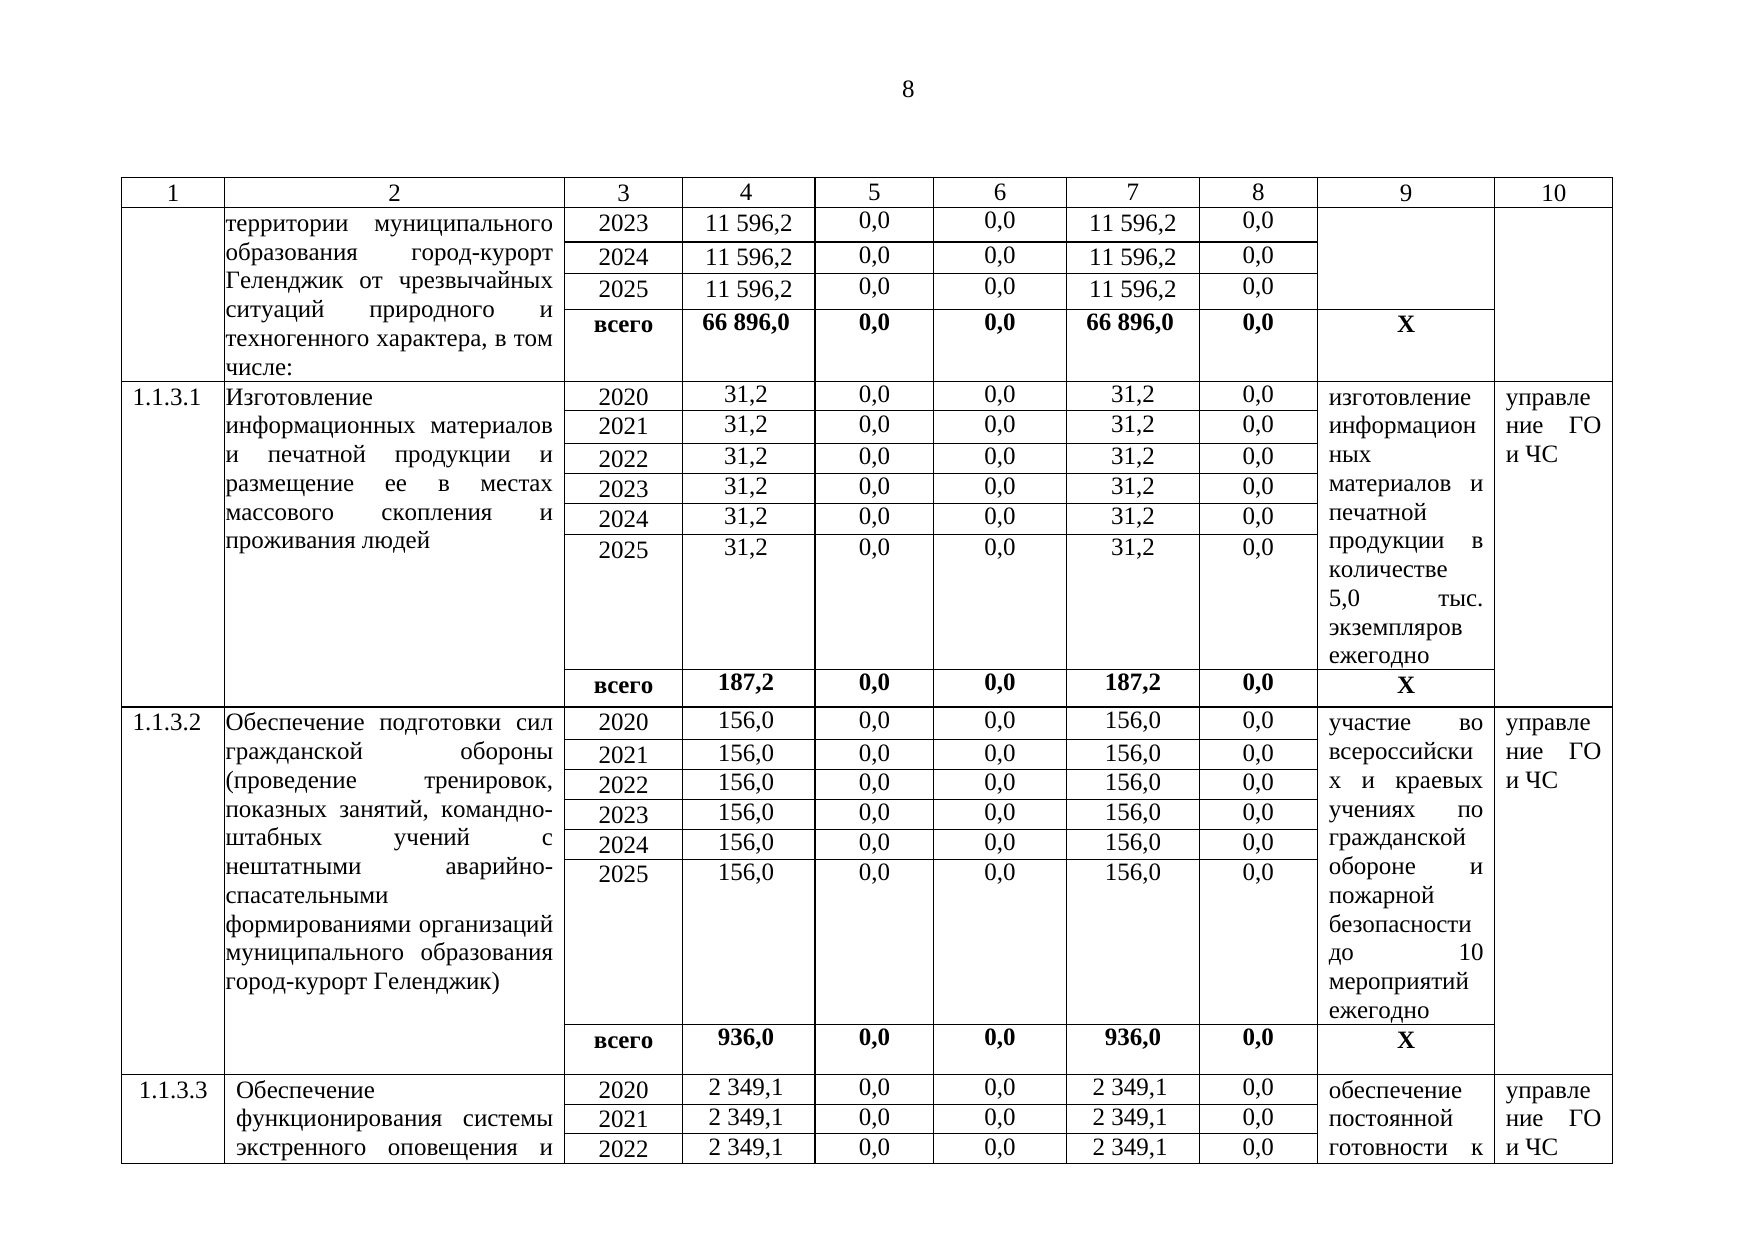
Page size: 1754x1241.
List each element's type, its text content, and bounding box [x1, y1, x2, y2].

table_cell 0,0 [816, 740, 933, 769]
table_cell 936,0 [1067, 1025, 1199, 1074]
table_cell Обеспечение функционирования системы экстренного оповещения и информирования населения муниципального образования город-курорт Геленджик об угрозе возникновения (возникновении) чрезвычайной ситуации (выносных акустических устройств) [225, 1075, 564, 1163]
table_header 9 [1318, 178, 1494, 207]
table_cell 156,0 [1067, 830, 1199, 858]
table_cell 0,0 [816, 1105, 933, 1133]
table_cell 156,0 [1067, 740, 1199, 769]
table_cell 187,2 [1067, 670, 1199, 706]
table_cell 0,0 [934, 1075, 1066, 1103]
table_cell 156,0 [1067, 800, 1199, 829]
table_cell 0,0 [1200, 444, 1317, 473]
table_cell 2024 [565, 243, 682, 273]
table_cell 11 596,2 [683, 274, 814, 308]
table_header 4 [683, 178, 814, 207]
table_cell 0,0 [816, 310, 933, 381]
table_cell 11 596,2 [1067, 274, 1199, 308]
table_cell управление ГО и ЧС [1495, 1075, 1612, 1163]
table_cell 0,0 [816, 274, 933, 308]
table_cell 0,0 [1200, 274, 1317, 308]
table_cell 0,0 [816, 474, 933, 503]
table_cell 0,0 [934, 1105, 1066, 1133]
table_cell 11 596,2 [1067, 243, 1199, 273]
table_cell 2023 [565, 208, 682, 241]
table_cell управление ГО и ЧС [1495, 708, 1612, 1074]
table_cell 0,0 [934, 444, 1066, 473]
table_cell 2 349,1 [1067, 1075, 1199, 1103]
table_cell 0,0 [934, 740, 1066, 769]
table_cell 11 596,2 [683, 208, 814, 241]
table_cell 1.1.3.2 [122, 708, 224, 1074]
table_cell 0,0 [934, 860, 1066, 1024]
table_cell 0,0 [934, 504, 1066, 534]
table_cell 1.1.3.3 [122, 1075, 224, 1163]
table_cell 2024 [565, 504, 682, 534]
table_cell всего [565, 310, 682, 381]
table_cell Х [1318, 310, 1494, 381]
table_cell 2022 [565, 1134, 682, 1163]
table_cell 31,2 [683, 411, 814, 443]
table_cell 0,0 [1200, 310, 1317, 381]
table_cell 2020 [565, 708, 682, 739]
table_cell 2 349,1 [1067, 1105, 1199, 1133]
table_cell 2023 [565, 800, 682, 829]
table_cell 0,0 [1200, 1025, 1317, 1074]
table_cell 0,0 [934, 670, 1066, 706]
table_cell 0,0 [1200, 474, 1317, 503]
table_cell 156,0 [1067, 860, 1199, 1024]
table_cell Х [1318, 1025, 1494, 1074]
table_cell 0,0 [816, 1134, 933, 1163]
table_cell 0,0 [934, 382, 1066, 410]
table_cell 0,0 [816, 1025, 933, 1074]
table_cell Х [1318, 670, 1494, 706]
table_cell 156,0 [1067, 708, 1199, 739]
table_cell 31,2 [683, 474, 814, 503]
table_header 6 [934, 178, 1066, 207]
table_cell 0,0 [1200, 708, 1317, 739]
table_cell 156,0 [683, 770, 814, 799]
table_cell 156,0 [683, 830, 814, 858]
table_header 1 [122, 178, 224, 207]
table_cell изготовление информационных материалов и печатной продукции в количестве 5,0 тыс. экземпляров ежегодно [1318, 382, 1494, 669]
table_cell 156,0 [683, 708, 814, 739]
table_cell 0,0 [816, 444, 933, 473]
table_cell управление ГО и ЧС [1495, 382, 1612, 706]
table_cell 66 896,0 [1067, 310, 1199, 381]
table_cell 2021 [565, 411, 682, 443]
table_cell участие во всероссийских и краевых учениях по гражданской обороне и пожарной безопасности до 10 мероприятий ежегодно [1318, 708, 1494, 1024]
table_cell 0,0 [934, 1025, 1066, 1074]
table_cell 2 349,1 [1067, 1134, 1199, 1163]
table_cell 66 896,0 [683, 310, 814, 381]
table_cell обеспечение постоянной готовности к работе 30 выносных акустических устройств ежегодно [1318, 1075, 1494, 1163]
table_cell 0,0 [1200, 411, 1317, 443]
table_cell 0,0 [1200, 1105, 1317, 1133]
table_cell 0,0 [816, 860, 933, 1024]
table_cell 31,2 [1067, 382, 1199, 410]
table_cell 0,0 [934, 274, 1066, 308]
table_cell 0,0 [816, 770, 933, 799]
table_cell 0,0 [934, 243, 1066, 273]
table_cell 31,2 [1067, 444, 1199, 473]
table_cell 2025 [565, 860, 682, 1024]
table_cell 0,0 [816, 670, 933, 706]
table_cell 0,0 [816, 208, 933, 241]
table_cell 0,0 [1200, 504, 1317, 534]
table_cell 0,0 [816, 243, 933, 273]
table_cell 2024 [565, 830, 682, 858]
table_cell 31,2 [683, 535, 814, 669]
table_cell 0,0 [816, 382, 933, 410]
table_cell Изготовление информационных материалов и печатной продукции и размещение ее в местах массового скопления и проживания людей [225, 382, 564, 706]
table_header 10 [1495, 178, 1612, 207]
table_cell 2 349,1 [683, 1134, 814, 1163]
table_cell 0,0 [816, 800, 933, 829]
table_cell 0,0 [1200, 770, 1317, 799]
table_cell 31,2 [1067, 474, 1199, 503]
table_cell 0,0 [934, 1134, 1066, 1163]
table_cell 0,0 [1200, 535, 1317, 669]
table_cell всего [565, 1025, 682, 1074]
table_cell 2025 [565, 274, 682, 308]
table_cell 11 596,2 [1067, 208, 1199, 241]
table_cell 0,0 [934, 830, 1066, 858]
table_cell 0,0 [816, 411, 933, 443]
table_cell 2022 [565, 444, 682, 473]
table_cell 0,0 [816, 830, 933, 858]
table_cell 0,0 [1200, 800, 1317, 829]
table_cell 31,2 [1067, 535, 1199, 669]
table_cell 0,0 [816, 1075, 933, 1103]
table_cell 0,0 [934, 208, 1066, 241]
table_header 7 [1067, 178, 1199, 207]
table_cell 0,0 [934, 310, 1066, 381]
table_cell 2020 [565, 382, 682, 410]
table_cell 0,0 [1200, 1075, 1317, 1103]
table_cell 1.1.3.1 [122, 382, 224, 706]
table_cell 0,0 [934, 770, 1066, 799]
table_cell 0,0 [1200, 740, 1317, 769]
table_cell 0,0 [816, 535, 933, 669]
table_cell 31,2 [1067, 411, 1199, 443]
table_cell 0,0 [934, 708, 1066, 739]
table_cell 0,0 [816, 708, 933, 739]
table_header 3 [565, 178, 682, 207]
table_cell 0,0 [1200, 670, 1317, 706]
table_cell 156,0 [683, 740, 814, 769]
table_cell 0,0 [934, 535, 1066, 669]
table_cell 0,0 [1200, 382, 1317, 410]
table_header 2 [225, 178, 564, 207]
table_cell 187,2 [683, 670, 814, 706]
table_cell 2020 [565, 1075, 682, 1103]
table_cell 156,0 [683, 860, 814, 1024]
table_cell 156,0 [1067, 770, 1199, 799]
table_cell 0,0 [934, 800, 1066, 829]
table_cell 2021 [565, 740, 682, 769]
table_cell 0,0 [934, 411, 1066, 443]
table_cell 31,2 [683, 504, 814, 534]
table_cell 2023 [565, 474, 682, 503]
table_cell 2 349,1 [683, 1075, 814, 1103]
table_cell 156,0 [683, 800, 814, 829]
table_cell 31,2 [683, 444, 814, 473]
table_cell 0,0 [1200, 860, 1317, 1024]
table_cell 0,0 [1200, 1134, 1317, 1163]
table_cell 936,0 [683, 1025, 814, 1074]
table_cell 0,0 [1200, 243, 1317, 273]
table_cell 31,2 [683, 382, 814, 410]
table_header 8 [1200, 178, 1317, 207]
table_cell 2022 [565, 770, 682, 799]
table_cell Обеспечение подготовки сил гражданской обороны (проведение тренировок, показных занятий, командно-штабных учений с нештатными аварийно-спасательными формированиями организаций муниципального образования город-курорт Геленджик) [225, 708, 564, 1074]
table_cell 31,2 [1067, 504, 1199, 534]
table_cell 0,0 [934, 474, 1066, 503]
table_cell 0,0 [1200, 208, 1317, 241]
table_cell 0,0 [816, 504, 933, 534]
table_cell 2 349,1 [683, 1105, 814, 1133]
table_cell 11 596,2 [683, 243, 814, 273]
table_cell всего [565, 670, 682, 706]
table_cell 2021 [565, 1105, 682, 1133]
table_cell 0,0 [1200, 830, 1317, 858]
table_header 5 [816, 178, 933, 207]
table_cell 2025 [565, 535, 682, 669]
